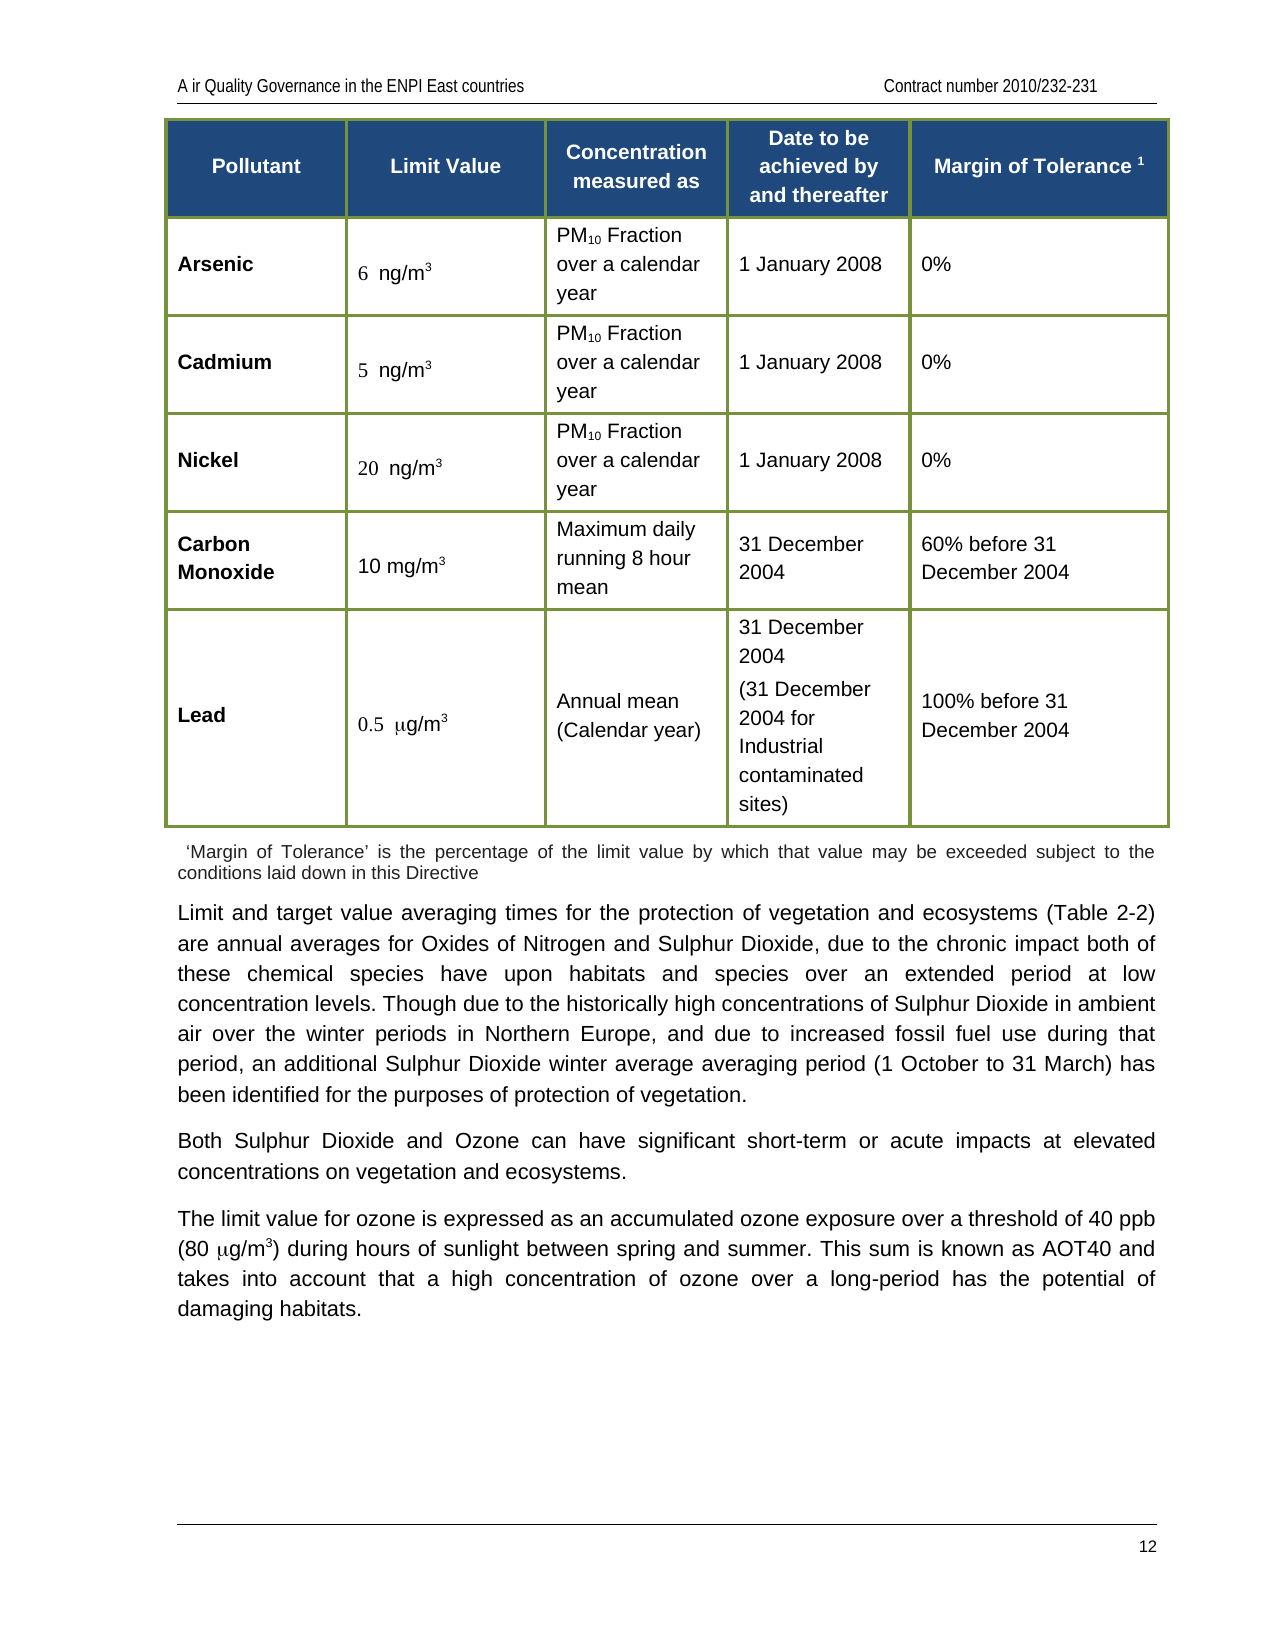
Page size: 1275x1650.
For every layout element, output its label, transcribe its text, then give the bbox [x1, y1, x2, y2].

text The limit value for ozone is expressed as an accumulated ozone exposure over a threshold of 40 ppb (80 g/m3) during hours of sunlight between spring and summer. This sum is known as AOT40 and takes into account that a high concentration of ozone over a long-period has the potential of damaging habitats. [177, 1205, 1157, 1321]
table_cell 60% before 31 December 2004 [912, 513, 1167, 608]
table_cell 0% [912, 219, 1167, 314]
table_cell ng/m3 [348, 219, 544, 314]
table_header Concentration measured as [547, 121, 726, 216]
table_cell ng/m3 [348, 317, 544, 412]
table_cell PM10 Fraction over a calendar year [547, 219, 726, 314]
table_cell Lead [168, 611, 345, 825]
table_header Pollutant [168, 121, 345, 216]
table_cell Arsenic [168, 219, 345, 314]
text Both Sulphur Dioxide and Ozone can have significant short-term or acute impacts at elevated concentrations on vegetation and ecosystems. [177, 1128, 1157, 1184]
table_cell Cadmium [168, 317, 345, 412]
text Limit and target value averaging times for the protection of vegetation and ecosystems (Table 2-2) are annual averages for Oxides of Nitrogen and Sulphur Dioxide, due to the chronic impact both of these chemical species have upon habitats and species over an extended period at low concentration levels. Though due to the historically high concentrations of Sulphur Dioxide in ambient air over the winter periods in Northern Europe, and due to increased fossil fuel use during that period, an additional Sulphur Dioxide winter average averaging period (1 October to 31 March) has been identified for the purposes of protection of vegetation. [177, 900, 1157, 1107]
table_cell 1 January 2008 [729, 219, 908, 314]
table_cell 100% before 31 December 2004 [912, 611, 1167, 825]
table_cell 10 mg/m3 [348, 513, 544, 608]
table_cell Carbon Monoxide [168, 513, 345, 608]
table_cell 0% [912, 317, 1167, 412]
table_cell PM10 Fraction over a calendar year [547, 415, 726, 510]
table_cell PM10 Fraction over a calendar year [547, 317, 726, 412]
text ‘Margin of Tolerance’ is the percentage of the limit value by which that value may be exceeded subject to the conditions laid down in this Directive [177, 840, 1157, 883]
table_cell ng/m3 [348, 415, 544, 510]
table_header Margin of Tolerance 1 [912, 121, 1167, 216]
table_cell 1 January 2008 [729, 317, 908, 412]
table_cell 31 December 2004 [729, 513, 908, 608]
table_cell 1 January 2008 [729, 415, 908, 510]
table_cell Nickel [168, 415, 345, 510]
table_cell g/m3 [348, 611, 544, 825]
table_cell Annual mean (Calendar year) [547, 611, 726, 825]
table_cell 0% [912, 415, 1167, 510]
table_cell Maximum daily running 8 hour mean [547, 513, 726, 608]
table_cell 31 December 2004 (31 December 2004 for Industrial contaminated sites) [729, 611, 908, 825]
table_header Date to be achieved by and thereafter [729, 121, 908, 216]
table_header Limit Value [348, 121, 544, 216]
